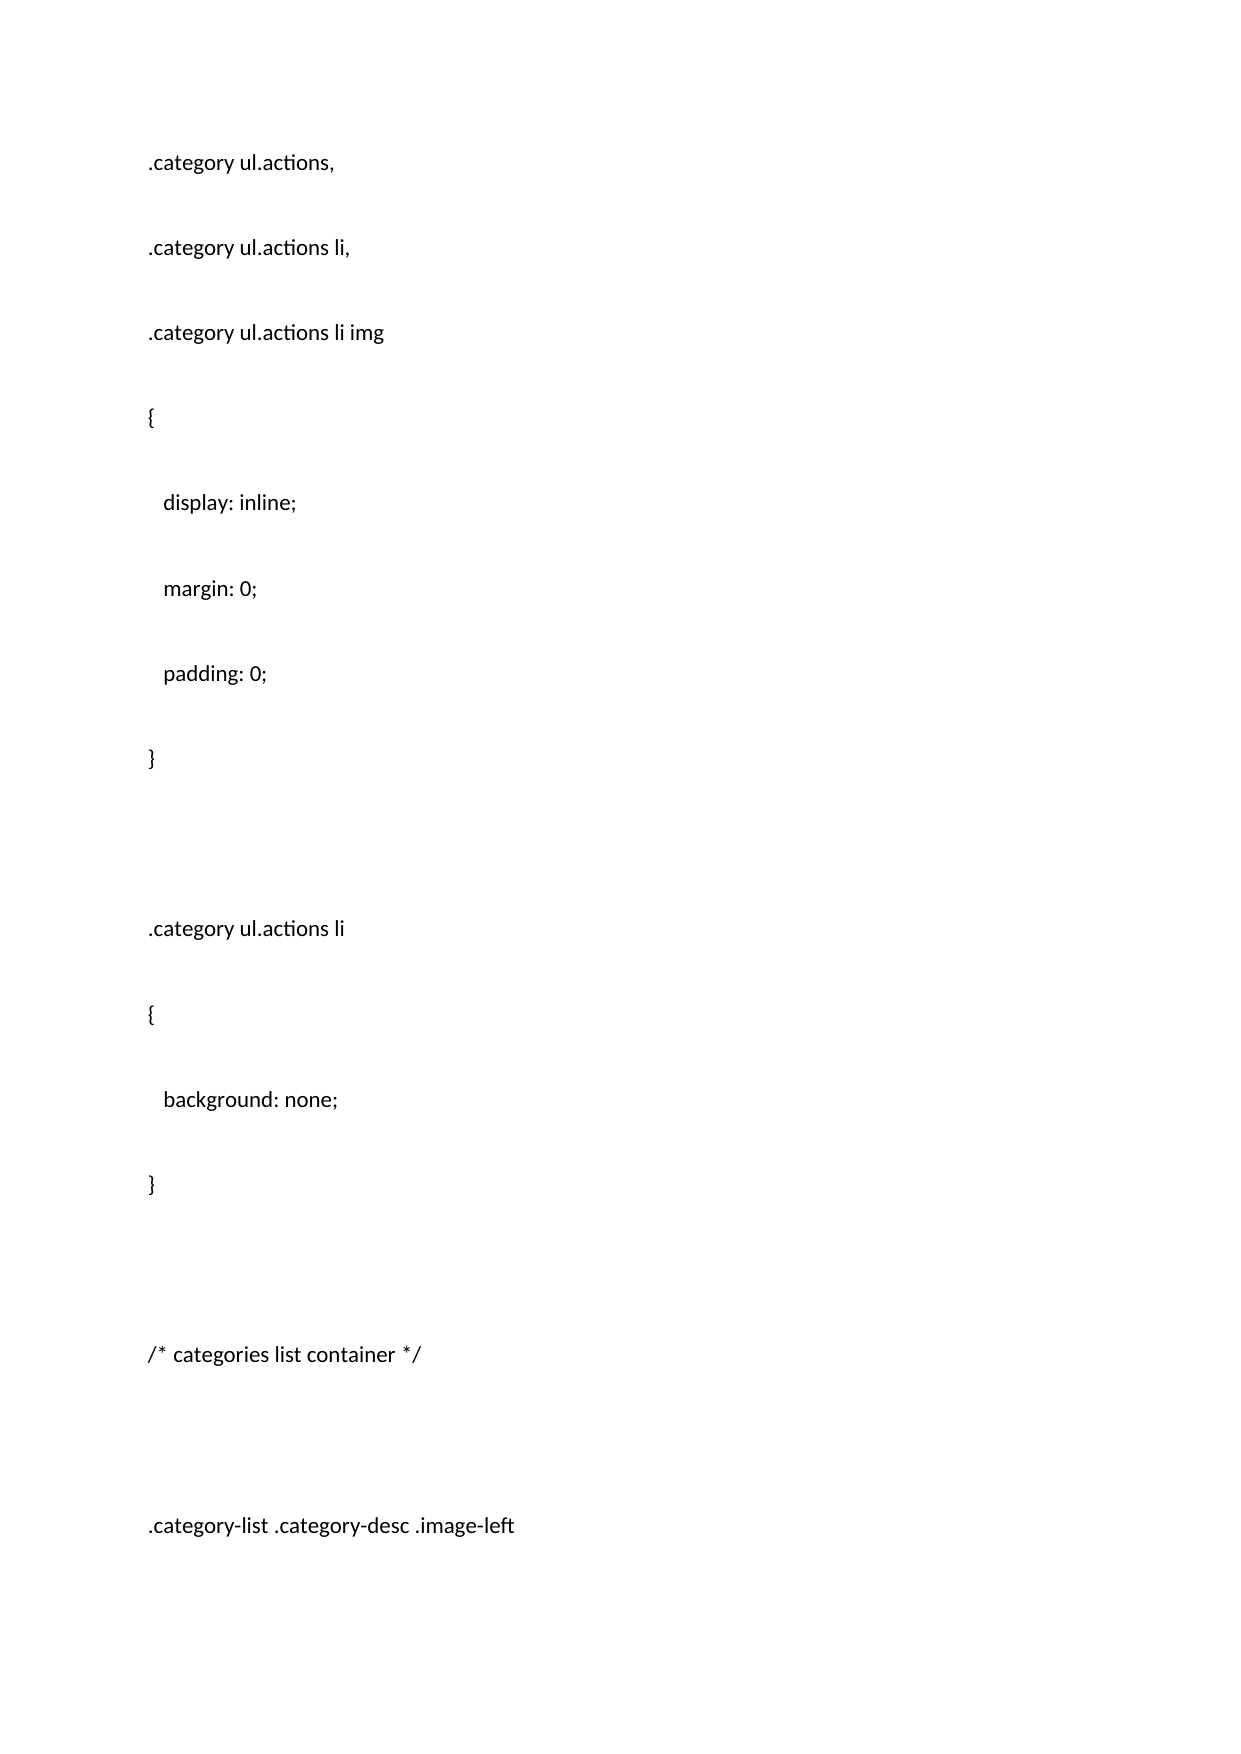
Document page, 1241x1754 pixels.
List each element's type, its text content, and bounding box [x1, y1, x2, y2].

text } [148, 744, 1093, 804]
text margin: 0; [148, 574, 1093, 634]
text .category ul.actions, [148, 148, 1093, 208]
text .category-list .category-desc .image-left [148, 1511, 1093, 1571]
text padding: 0; [148, 659, 1093, 719]
text .category ul.actions li, [148, 233, 1093, 293]
text .category ul.actions li img [148, 318, 1093, 378]
text background: none; [148, 1085, 1093, 1145]
text { [148, 403, 1093, 463]
text /* categories list container */ [148, 1341, 1093, 1401]
text } [148, 1170, 1093, 1230]
text .category ul.actions li [148, 914, 1093, 975]
text { [148, 1000, 1093, 1060]
text display: inline; [148, 488, 1093, 549]
